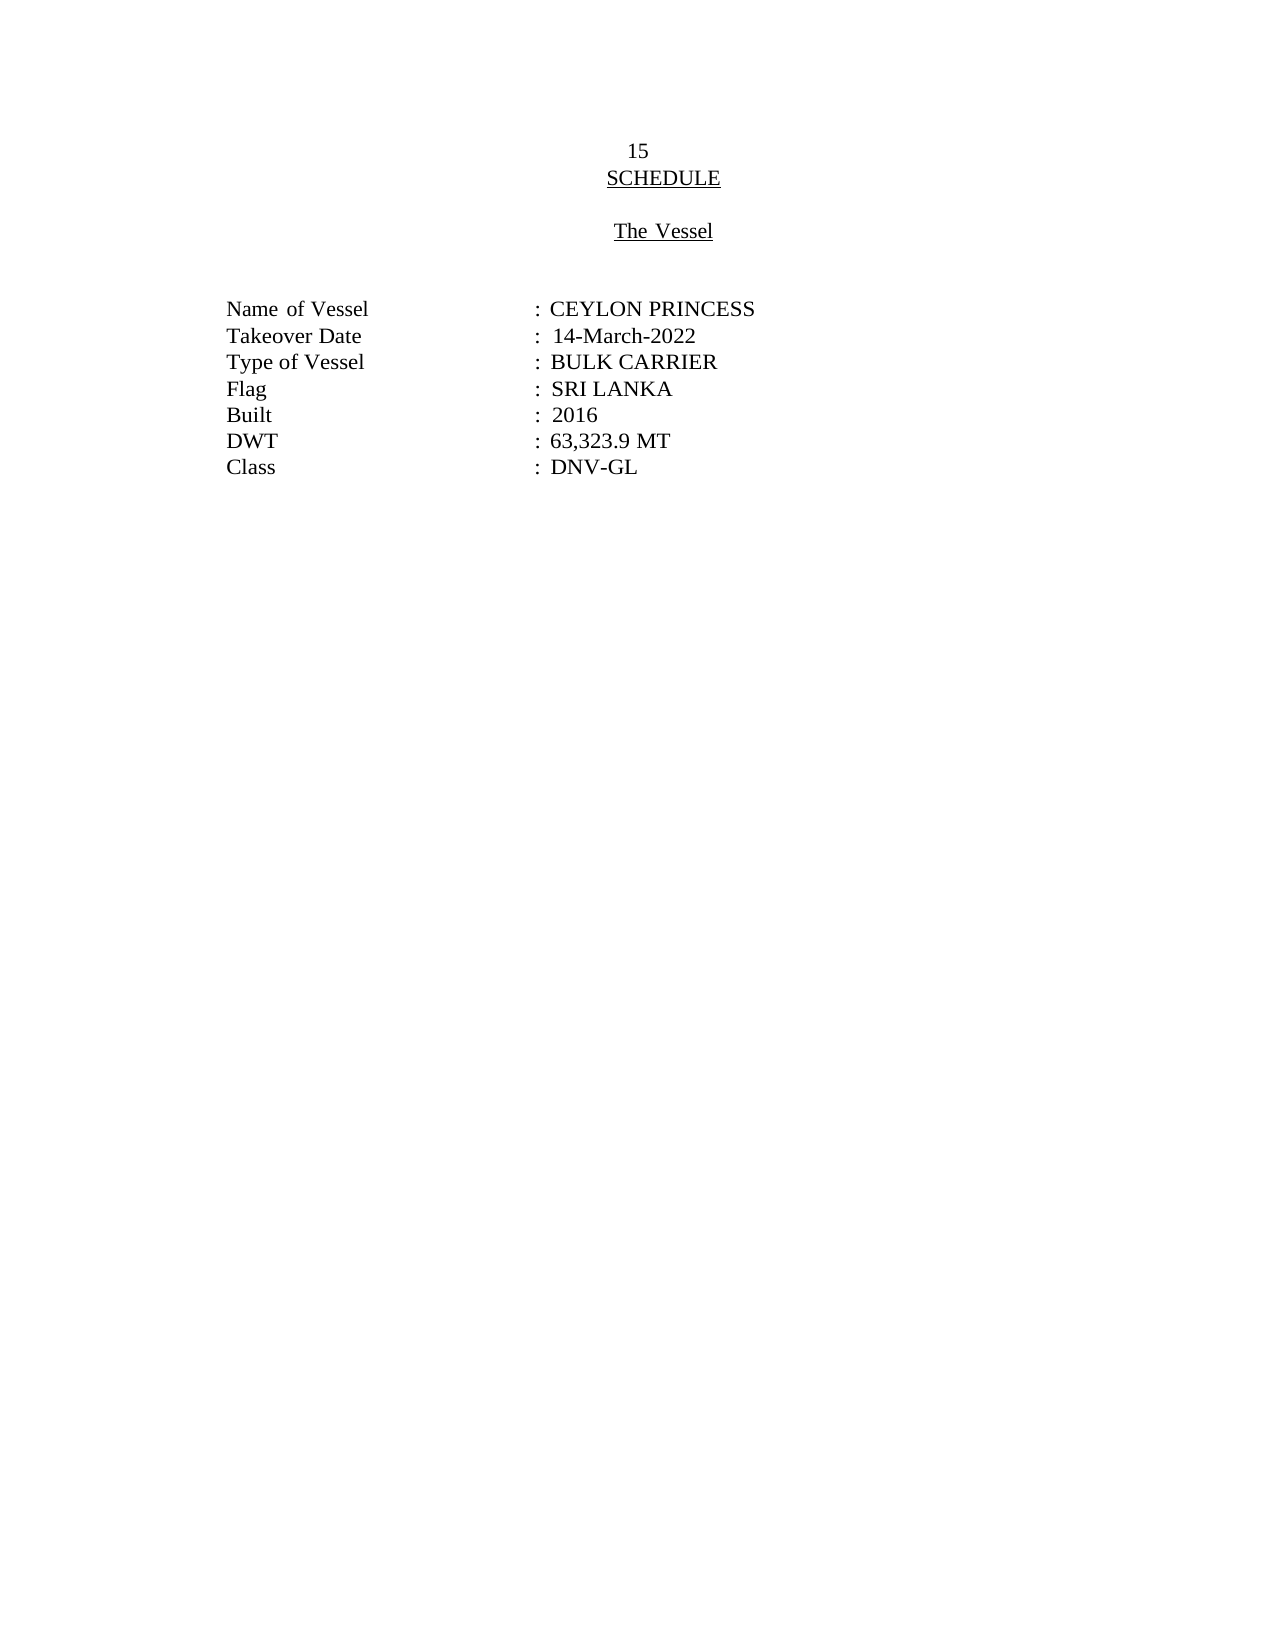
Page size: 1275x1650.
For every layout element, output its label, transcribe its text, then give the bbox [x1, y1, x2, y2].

text Takeover Date : 14-March-2022 [226, 323, 1123, 348]
text Built : 2016 [226, 402, 1123, 427]
text Type of Vessel : BULK CARRIER [226, 349, 1123, 374]
text DWT : 63,323.9 MT [226, 428, 1123, 453]
text The Vessel [287, 218, 1040, 243]
text Name of Vessel : CEYLON PRINCESS [226, 296, 1123, 322]
text Flag : SRI LANKA [226, 376, 1123, 401]
text Class : DNV-GL [226, 454, 1123, 479]
text SCHEDULE [287, 165, 1040, 191]
